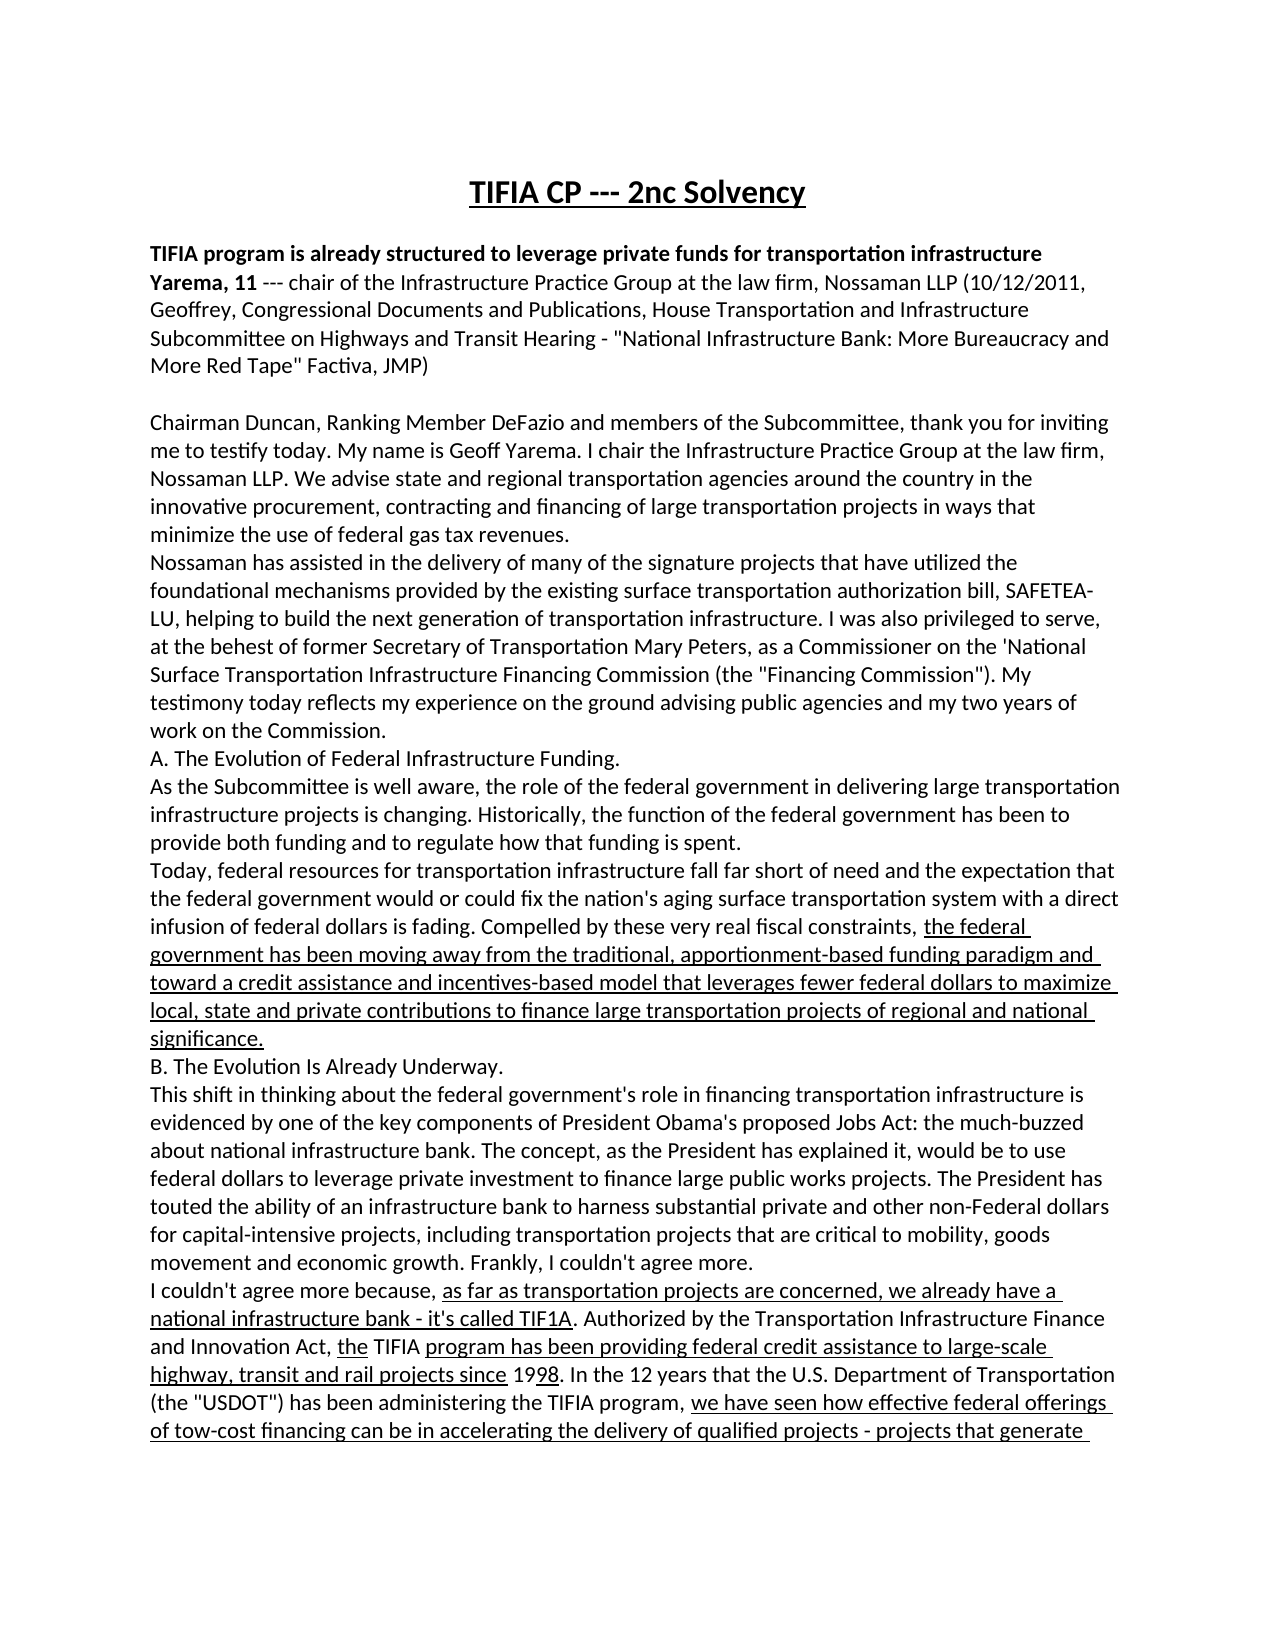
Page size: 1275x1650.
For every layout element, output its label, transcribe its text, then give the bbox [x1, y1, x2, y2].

subtitle TIFIA CP --- 2nc Solvency [150, 171, 1125, 212]
text As the Subcommittee is well aware, the role of the federal government in delivering large transportation infrastructure projects is changing. Historically, the function of the federal government has been to provide both funding and to regulate how that funding is spent. [150, 772, 1125, 856]
text A. The Evolution of Federal Infrastructure Funding. [150, 744, 1125, 772]
text Today, federal resources for transportation infrastructure fall far short of need and the expectation that the federal government would or could fix the nation's aging surface transportation system with a direct infusion of federal dollars is fading. Compelled by these very real fiscal constraints, the federal government has been moving away from the traditional, apportionment-based funding paradigm and toward a credit assistance and incentives-based model that leverages fewer federal dollars to maximize local, state and private contributions to finance large transportation projects of regional and national significance. [150, 856, 1125, 1052]
text Yarema, 11 --- chair of the Infrastructure Practice Group at the law firm, Nossaman LLP (10/12/2011, Geoffrey, Congressional Documents and Publications, House Transportation and Infrastructure Subcommittee on Highways and Transit Hearing - "National Infrastructure Bank: More Bureaucracy and More Red Tape" Factiva, JMP) [150, 268, 1125, 380]
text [150, 1276, 1125, 1444]
text B. The Evolution Is Already Underway. [150, 1052, 1125, 1080]
text TIFIA program is already structured to leverage private funds for transportation infrastructure [150, 239, 1125, 268]
text Chairman Duncan, Ranking Member DeFazio and members of the Subcommittee, thank you for inviting me to testify today. My name is Geoff Yarema. I chair the Infrastructure Practice Group at the law firm, Nossaman LLP. We advise state and regional transportation agencies around the country in the innovative procurement, contracting and financing of large transportation projects in ways that minimize the use of federal gas tax revenues. [150, 408, 1125, 548]
text This shift in thinking about the federal government's role in financing transportation infrastructure is evidenced by one of the key components of President Obama's proposed Jobs Act: the much-buzzed about national infrastructure bank. The concept, as the President has explained it, would be to use federal dollars to leverage private investment to finance large public works projects. The President has touted the ability of an infrastructure bank to harness substantial private and other non-Federal dollars for capital-intensive projects, including transportation projects that are critical to mobility, goods movement and economic growth. Frankly, I couldn't agree more. [150, 1080, 1125, 1276]
text Nossaman has assisted in the delivery of many of the signature projects that have utilized the foundational mechanisms provided by the existing surface transportation authorization bill, SAFETEA-LU, helping to build the next generation of transportation infrastructure. I was also privileged to serve, at the behest of former Secretary of Transportation Mary Peters, as a Commissioner on the 'National Surface Transportation Infrastructure Financing Commission (the "Financing Commission"). My testimony today reflects my experience on the ground advising public agencies and my two years of work on the Commission. [150, 548, 1125, 744]
